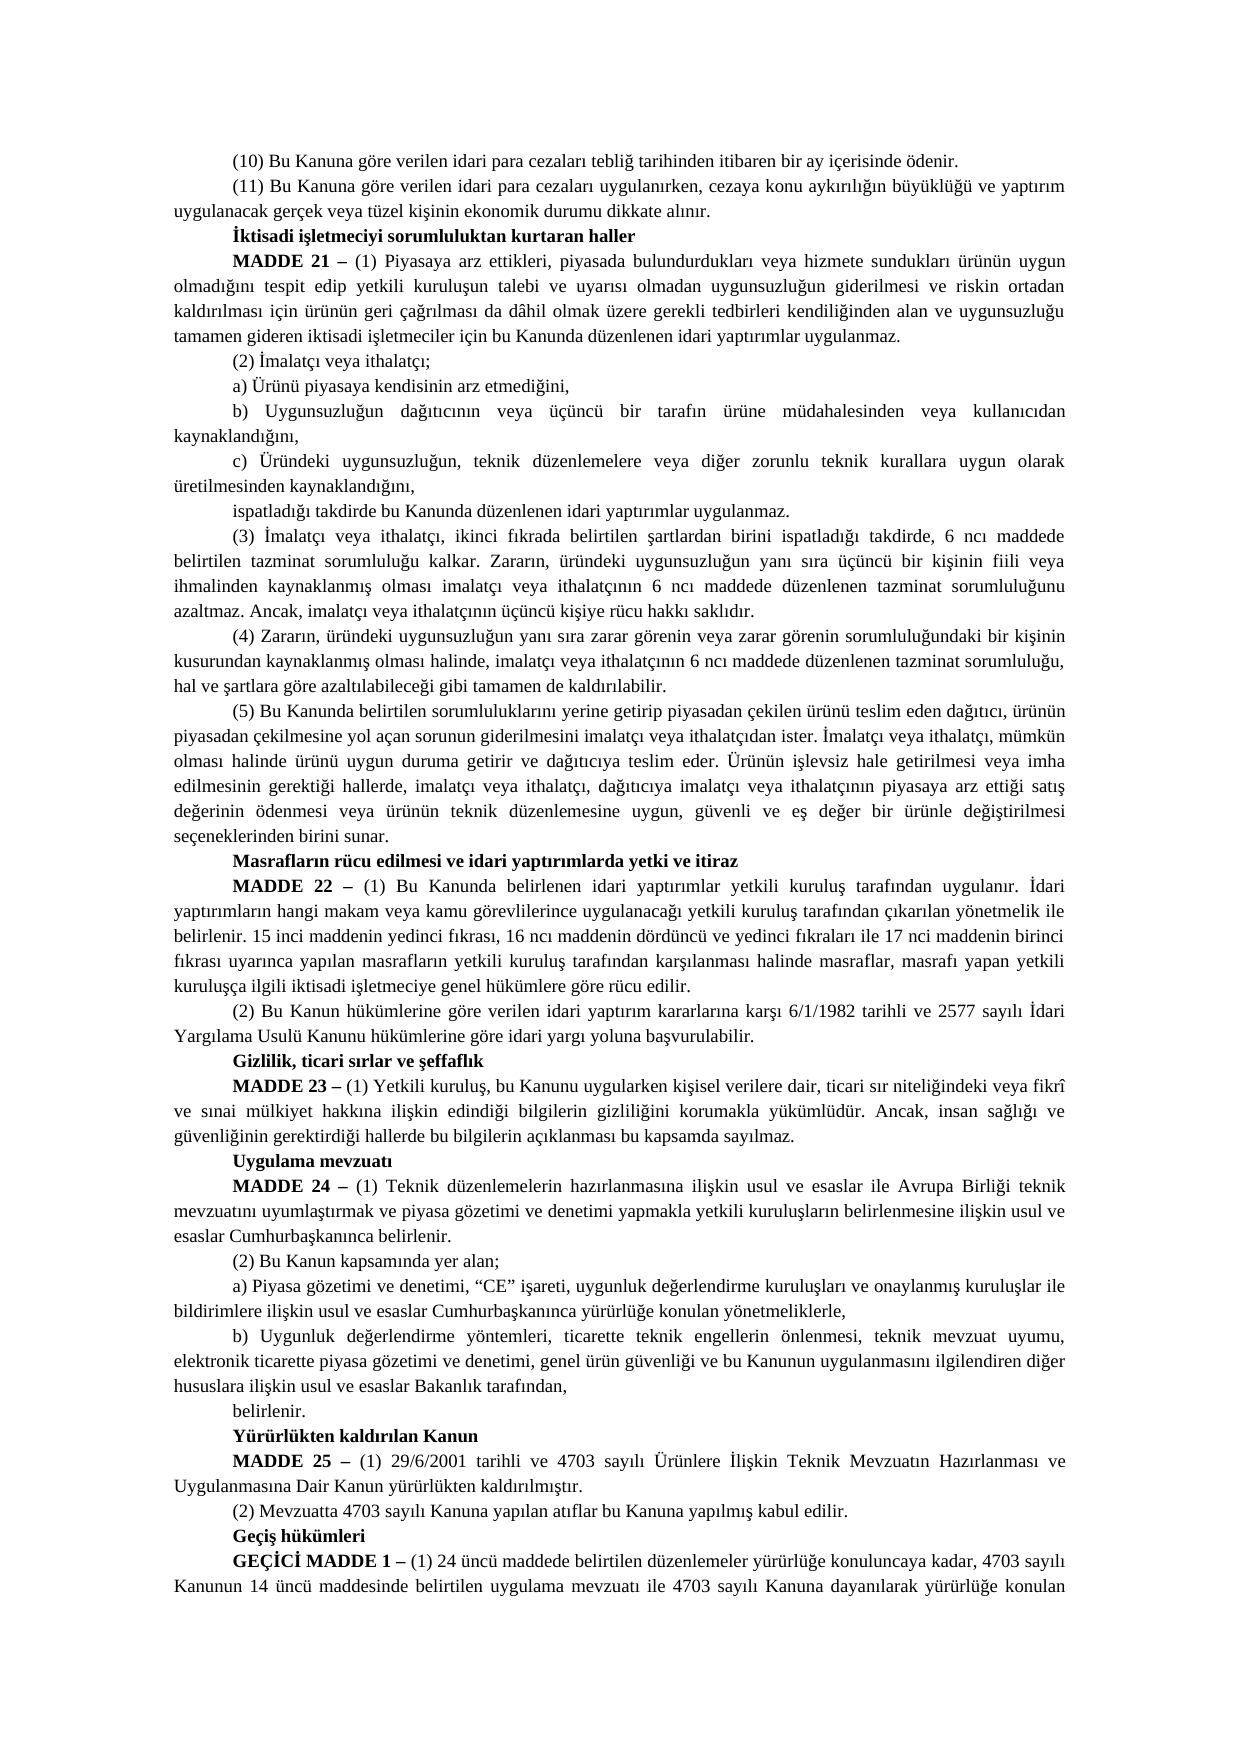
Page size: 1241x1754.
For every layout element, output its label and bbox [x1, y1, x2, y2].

table_cell [162, 148, 1078, 1598]
